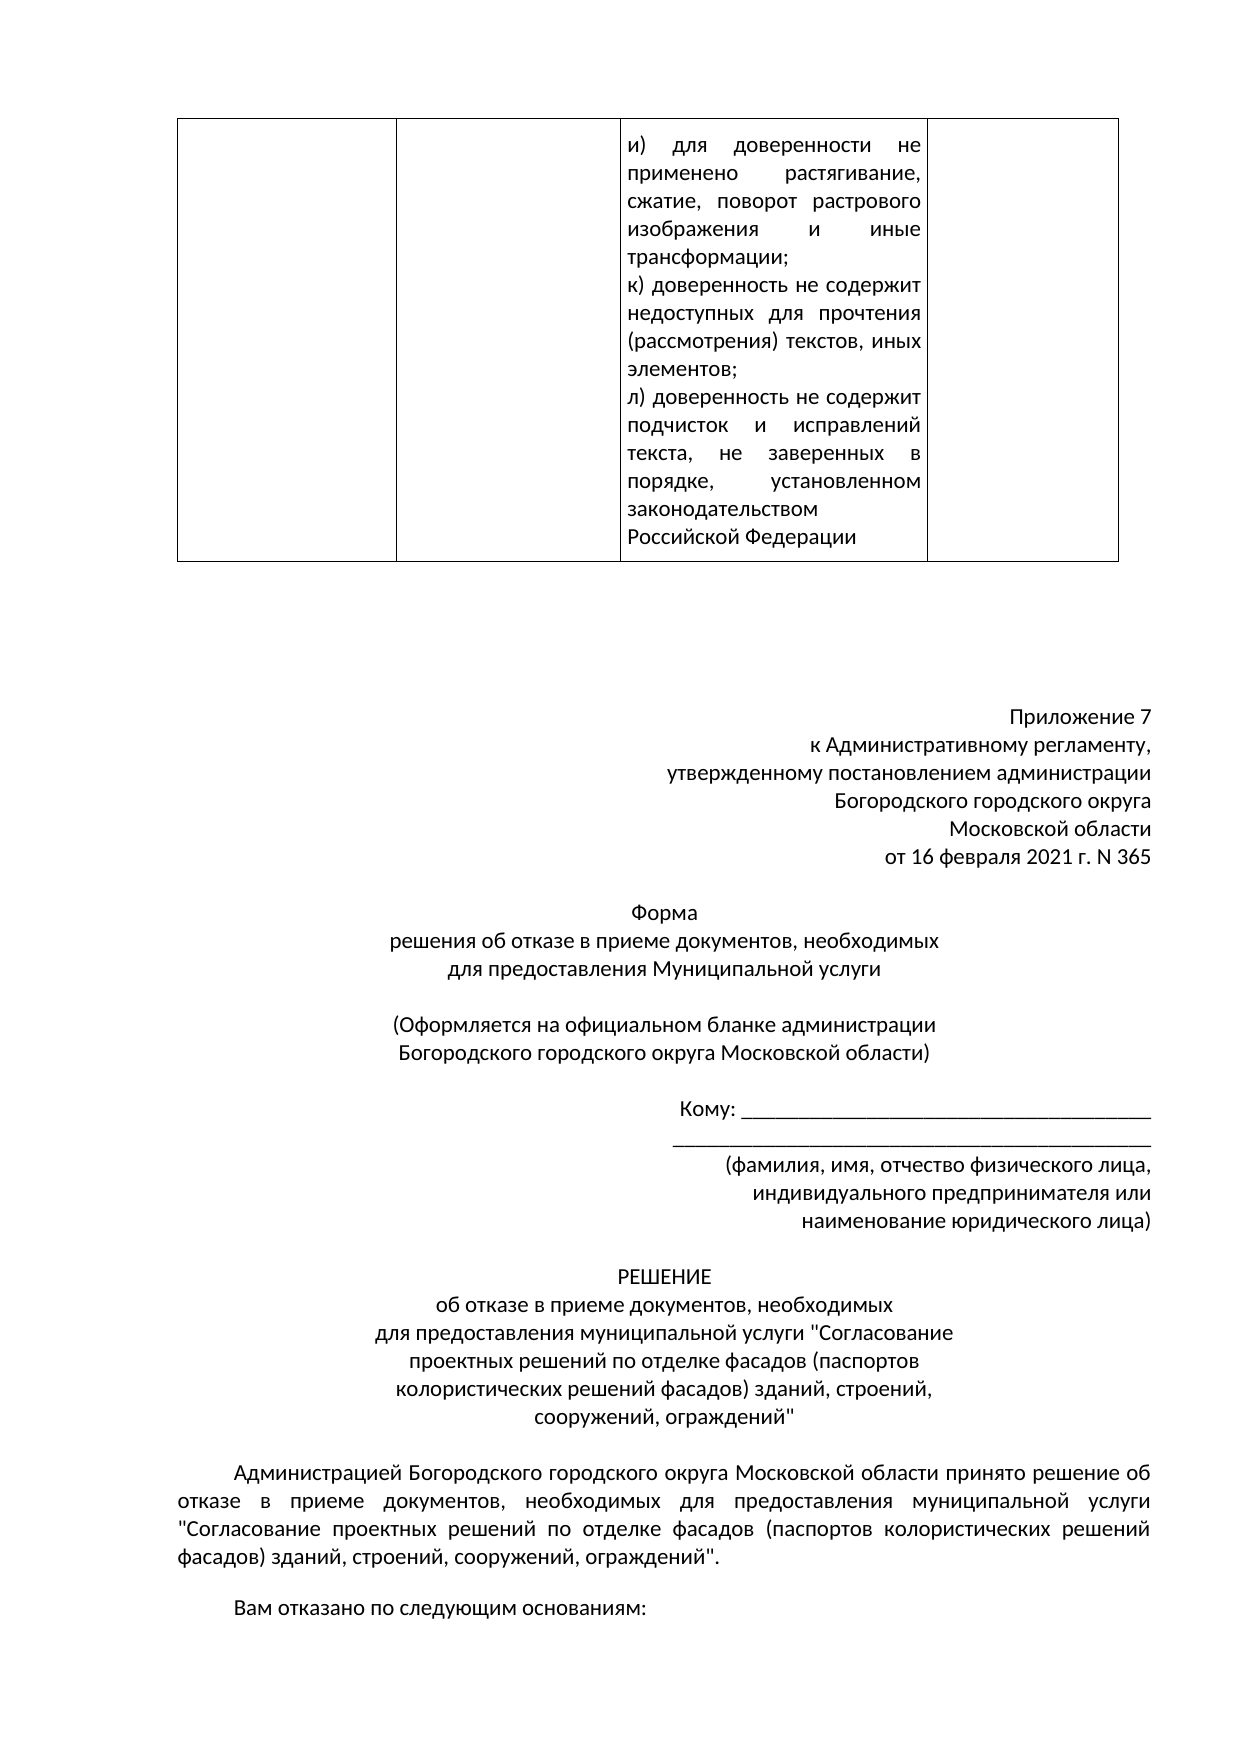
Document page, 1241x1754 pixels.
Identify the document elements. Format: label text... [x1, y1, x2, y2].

text наименование юридического лица) [177, 1206, 1152, 1234]
text индивидуального предпринимателя или [177, 1178, 1152, 1206]
text (Оформляется на официальном бланке администрации [177, 1010, 1152, 1038]
text решения об отказе в приеме документов, необходимых [177, 926, 1152, 954]
text для предоставления Муниципальной услуги [177, 954, 1152, 982]
text Богородского городского округа Московской области) [177, 1038, 1152, 1066]
text проектных решений по отделке фасадов (паспортов [177, 1346, 1152, 1374]
text Богородского городского округа [177, 786, 1152, 814]
text Вам отказано по следующим основаниям: [177, 1593, 1152, 1621]
text от 16 февраля 2021 г. N 365 [177, 842, 1152, 870]
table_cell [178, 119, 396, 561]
text к Административному регламенту, [177, 730, 1152, 758]
text утвержденному постановлением администрации [177, 758, 1152, 786]
text Приложение 7 [177, 702, 1152, 730]
text __________________________________________ [177, 1122, 1152, 1150]
text Московской области [177, 814, 1152, 842]
text для предоставления муниципальной услуги "Согласование [177, 1318, 1152, 1346]
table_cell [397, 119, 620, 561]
text Форма [177, 898, 1152, 926]
text об отказе в приеме документов, необходимых [177, 1290, 1152, 1318]
text (фамилия, имя, отчество физического лица, [177, 1150, 1152, 1178]
text Кому: ____________________________________ [177, 1094, 1152, 1122]
text колористических решений фасадов) зданий, строений, [177, 1374, 1152, 1402]
text РЕШЕНИЕ [177, 1262, 1152, 1290]
text Администрацией Богородского городского округа Московской области принято решение об отказе в приеме документов, необходимых для предоставления муниципальной услуги "Согласование проектных решений по отделке фасадов (паспортов колористических решений фасадов) зданий, строений, сооружений, ограждений". [177, 1458, 1152, 1571]
text сооружений, ограждений" [177, 1402, 1152, 1430]
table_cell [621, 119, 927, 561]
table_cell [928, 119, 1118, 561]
